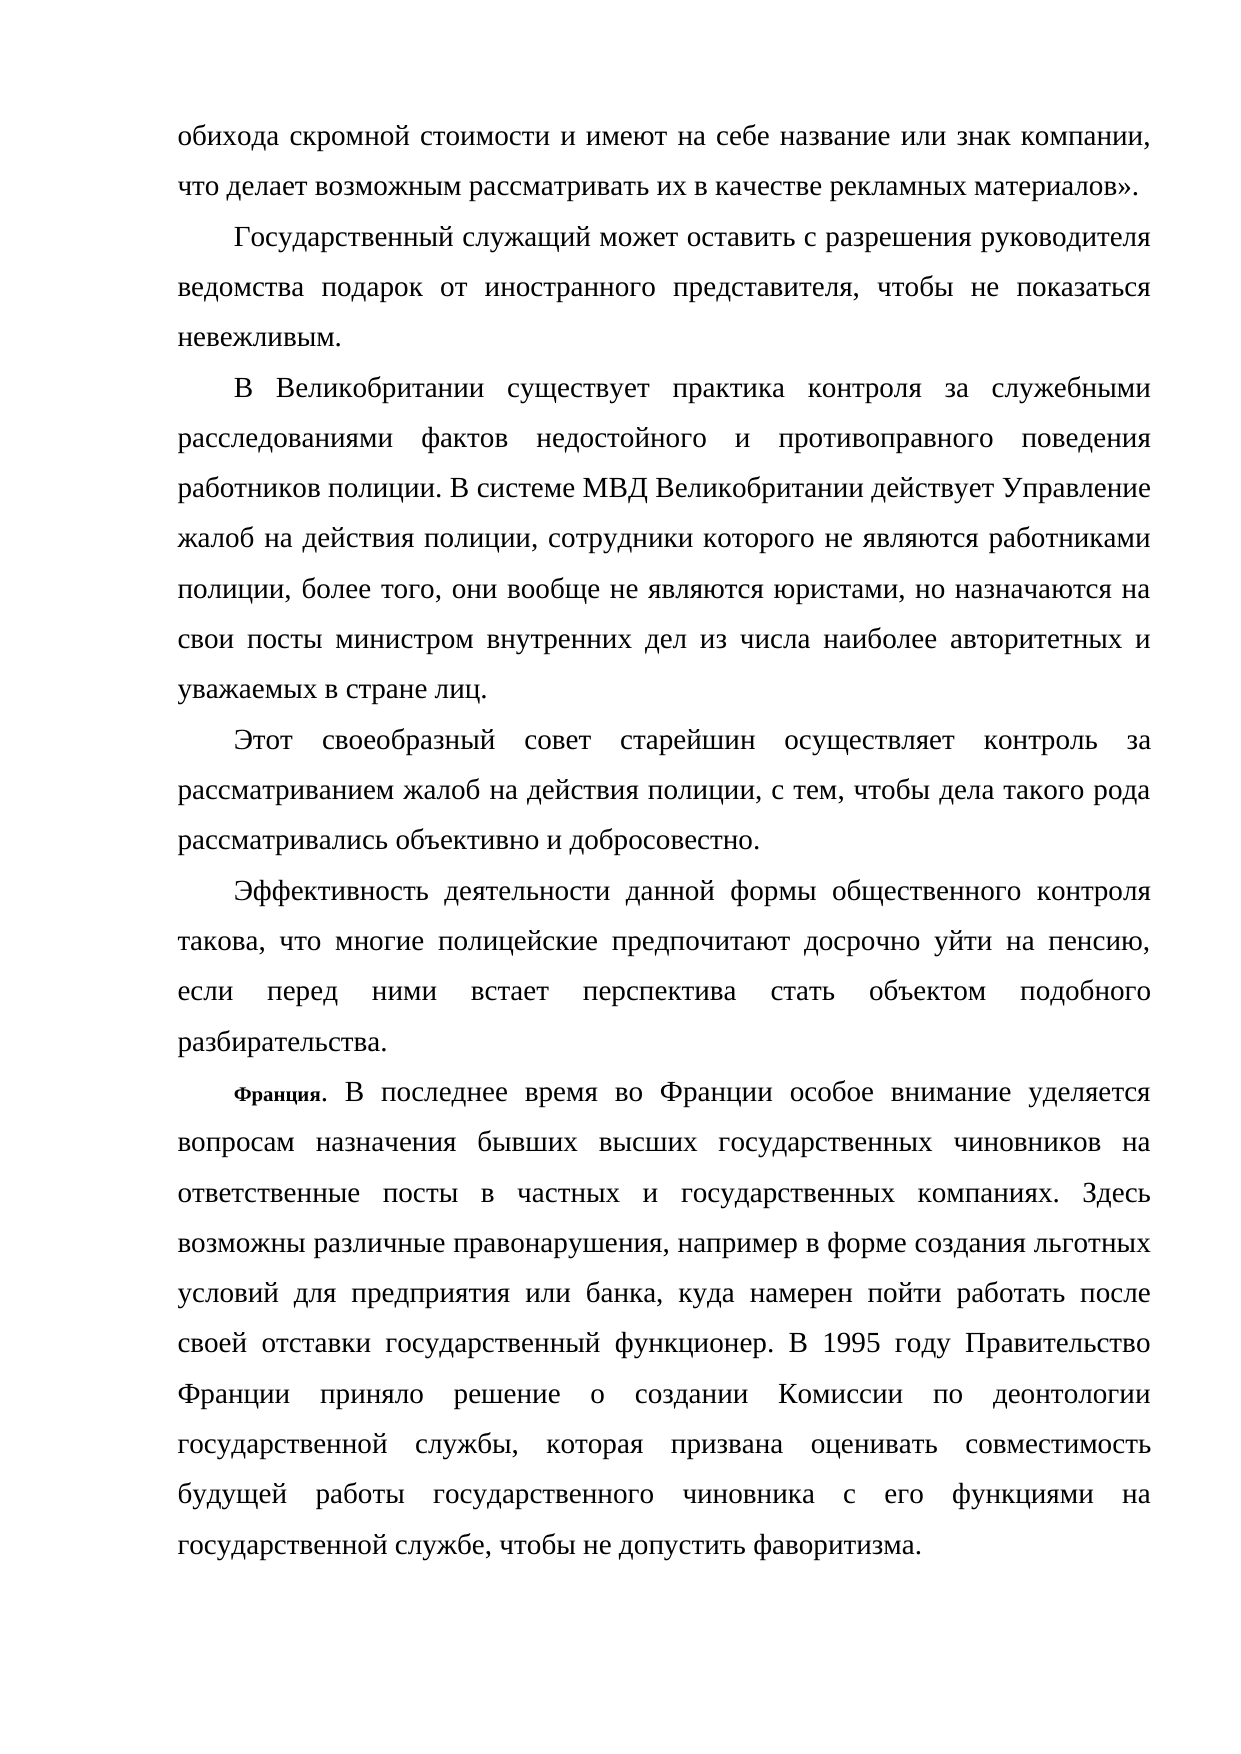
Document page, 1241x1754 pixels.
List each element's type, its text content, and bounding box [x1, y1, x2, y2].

text В Великобритании существует практика контроля за служебными расследованиями фактов недостойного и противоправного поведения работников полиции. В системе МВД Великобритании действует Управление жалоб на действия полиции, сотрудники которого не являются работниками полиции, более того, они вообще не являются юристами, но назначаются на свои посты министром внутренних дел из числа наиболее авторитетных и уважаемых в стране лиц. [177, 370, 1152, 705]
text Государственный служащий может оставить с разрешения руководителя ведомства подарок от иностранного представителя, чтобы не показаться невежливым. [177, 219, 1152, 353]
text Франция. В последнее время во Франции особое внимание уделяется вопросам назначения бывших высших государственных чиновников на ответственные посты в частных и государственных компаниях. Здесь возможны различные правонарушения, например в форме создания льготных условий для предприятия или банка, куда намерен пойти работать после своей отставки государственный функционер. В 1995 году Правительство Франции приняло решение о создании Комиссии по деонтологии государственной службы, которая призвана оценивать совместимость будущей работы государственного чиновника с его функциями на государственной службе, чтобы не допустить фаворитизма. [177, 1074, 1152, 1560]
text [177, 118, 1152, 202]
text Эффективность деятельности данной формы общественного контроля такова, что многие полицейские предпочитают досрочно уйти на пенсию, если перед ними встает перспектива стать объектом подобного разбирательства. [177, 873, 1152, 1057]
text Этот своеобразный совет старейшин осуществляет контроль за рассматриванием жалоб на действия полиции, с тем, чтобы дела такого рода рассматривались объективно и добросовестно. [177, 722, 1152, 856]
